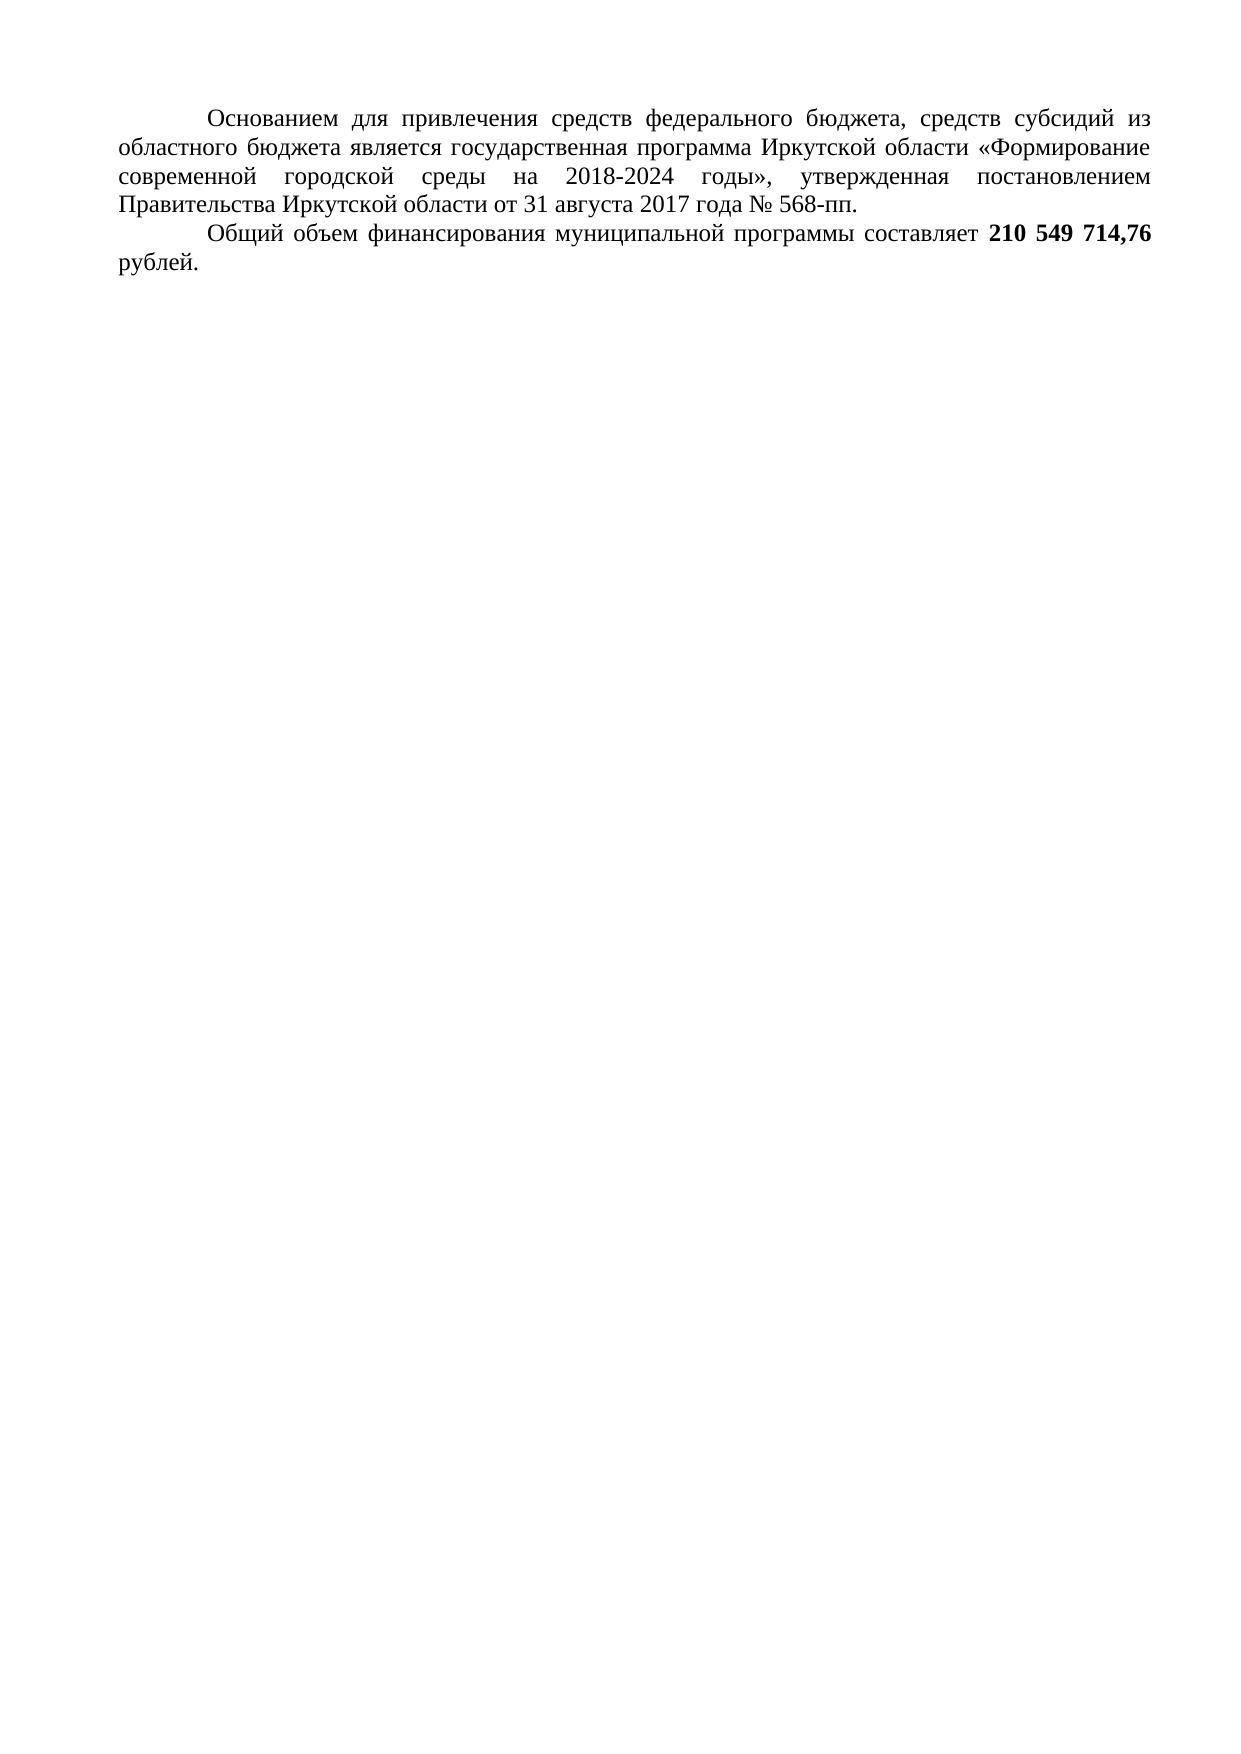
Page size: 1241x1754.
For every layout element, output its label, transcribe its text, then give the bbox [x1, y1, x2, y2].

text Общий объем финансирования муниципальной программы составляет 210 549 714,76 рублей. [118, 218, 1152, 276]
text Основанием для привлечения средств федерального бюджета, средств субсидий из областного бюджета является государственная программа Иркутской области «Формирование современной городской среды на 2018-2024 годы», утвержденная постановлением Правительства Иркутской области от 31 августа 2017 года № 568-пп. [118, 103, 1152, 218]
